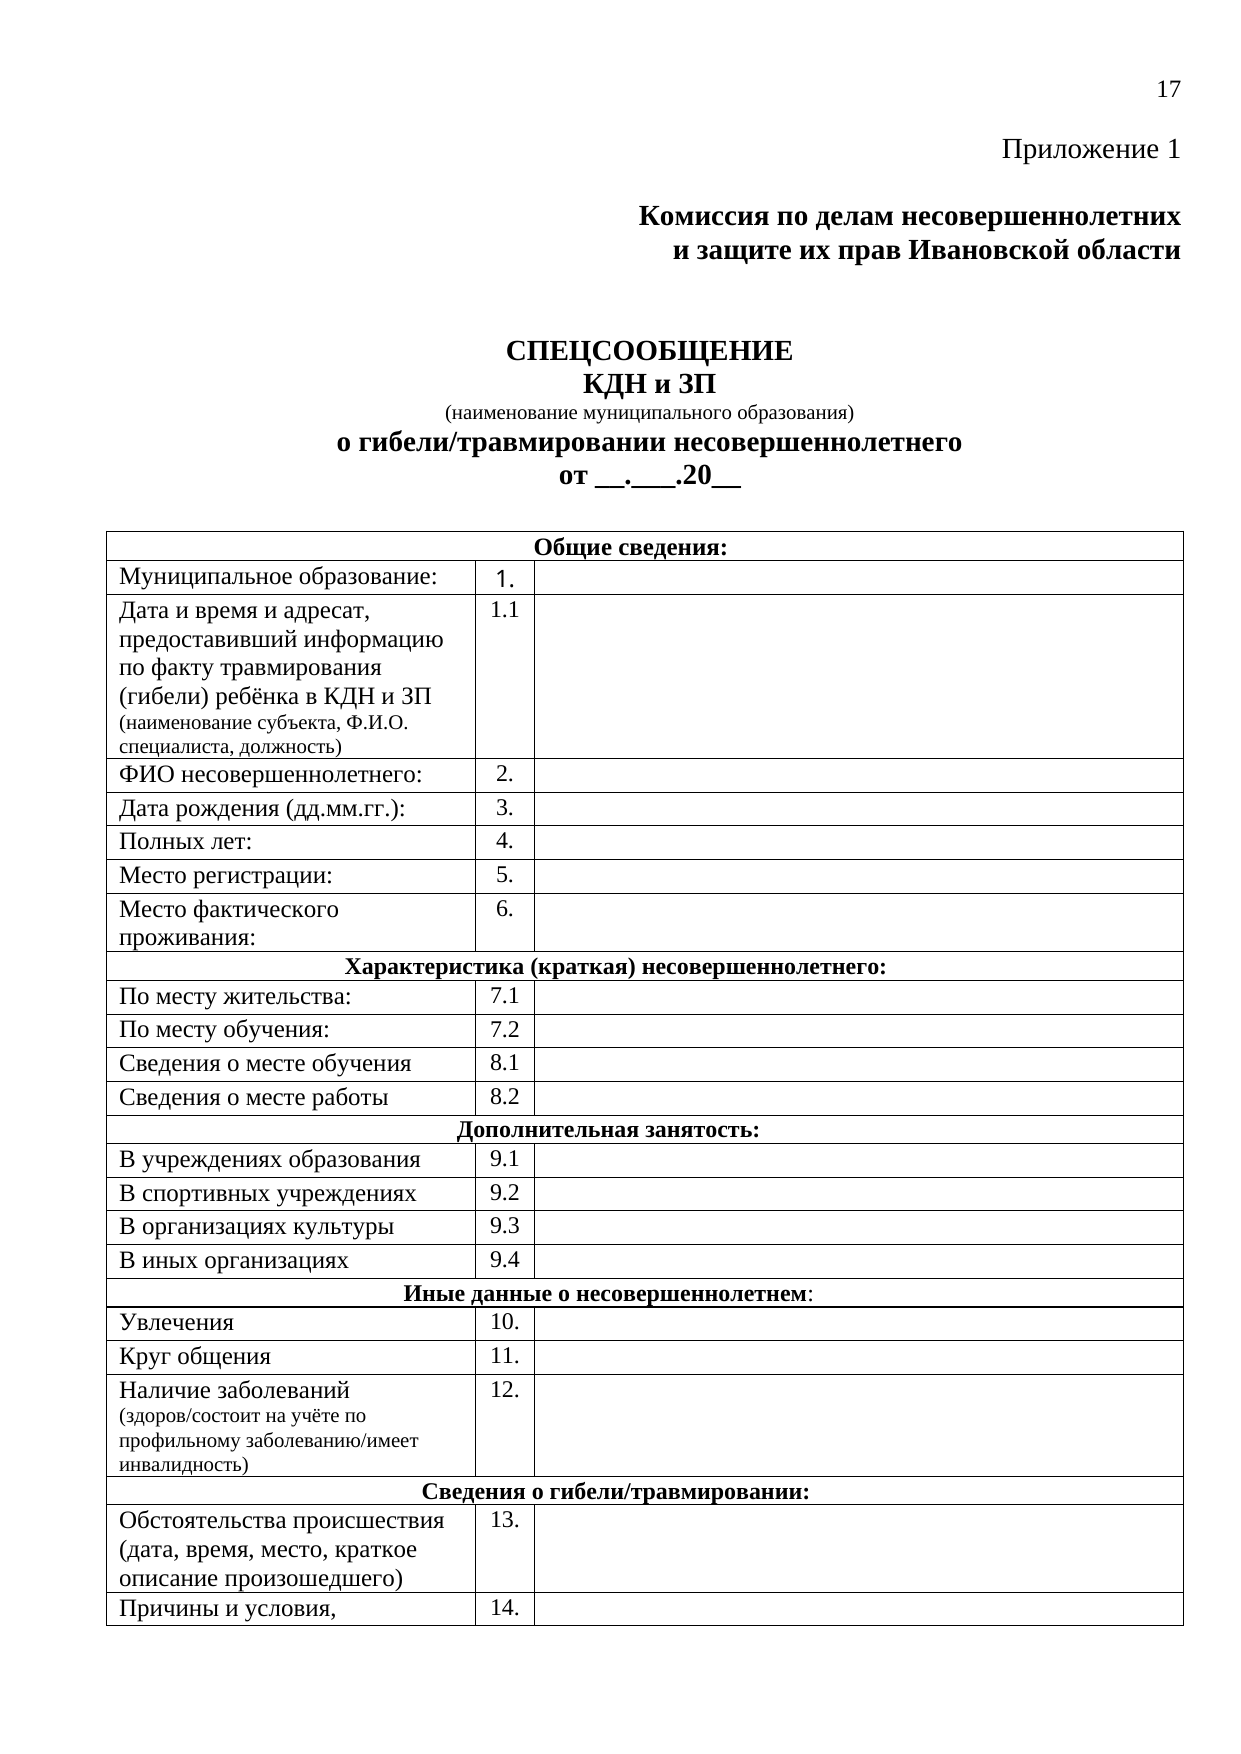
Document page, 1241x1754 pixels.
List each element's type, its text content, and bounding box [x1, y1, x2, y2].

table_cell Сведения о месте работы [107, 1082, 475, 1114]
table_cell [535, 1082, 1183, 1114]
table_cell [535, 1015, 1183, 1047]
table_cell [535, 1144, 1183, 1177]
table_cell [535, 1505, 1183, 1592]
table_cell Место регистрации: [107, 860, 475, 893]
table_cell [535, 860, 1183, 893]
table_cell Иные данные о несовершеннолетнем: [107, 1279, 1183, 1306]
table_cell Место фактического проживания: [107, 894, 475, 951]
table_cell 9.2 [476, 1178, 534, 1210]
table_cell 1.1 [476, 595, 534, 758]
table_cell 9.4 [476, 1245, 534, 1278]
text (наименование муниципального образования) [118, 400, 1181, 424]
table_cell [535, 1593, 1183, 1625]
table_cell ФИО несовершеннолетнего: [107, 759, 475, 792]
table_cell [107, 1593, 475, 1625]
table_cell 9.3 [476, 1211, 534, 1244]
table_cell 2. [476, 759, 534, 792]
table_cell [535, 1211, 1183, 1244]
table_cell 8.1 [476, 1048, 534, 1081]
table_cell [535, 1341, 1183, 1374]
table_cell [535, 595, 1183, 758]
table_header Общие сведения: [107, 532, 1183, 560]
table_cell В организациях культуры [107, 1211, 475, 1244]
table_cell Увлечения [107, 1308, 475, 1340]
table_cell [535, 561, 1183, 594]
table_cell 11. [476, 1341, 534, 1374]
table_cell Круг общения [107, 1341, 475, 1374]
table_cell 5. [476, 860, 534, 893]
table_cell Сведения о месте обучения [107, 1048, 475, 1081]
table_cell [535, 894, 1183, 951]
table_cell В учреждениях образования [107, 1144, 475, 1177]
text о гибели/травмировании несовершеннолетнего [118, 424, 1181, 457]
text от __.___.20__ [118, 457, 1181, 491]
table_cell [535, 826, 1183, 859]
table_cell 10. [476, 1308, 534, 1340]
table_cell 13. [476, 1505, 534, 1592]
table_cell В спортивных учреждениях [107, 1178, 475, 1210]
table_cell Наличие заболеваний (здоров/состоит на учёте по профильному заболеванию/имеет инвалидность) [107, 1375, 475, 1476]
table_cell Сведения о гибели/травмировании: [107, 1477, 1183, 1504]
table_cell 4. [476, 826, 534, 859]
table_cell [535, 1245, 1183, 1278]
table_cell Дата и время и адресат, предоставивший информацию по факту травмирования (гибели) ребёнка в КДН и ЗП (наименование субъекта, Ф.И.О. специалиста, должность) [107, 595, 475, 758]
table_cell По месту жительства: [107, 981, 475, 1013]
table_cell 3. [476, 793, 534, 825]
table_cell Полных лет: [107, 826, 475, 859]
text Приложение 1 [118, 131, 1181, 165]
table_cell 1. [476, 561, 534, 594]
table_cell Характеристика (краткая) несовершеннолетнего: [107, 952, 1183, 980]
table_cell Дополнительная занятость: [107, 1116, 1183, 1143]
text СПЕЦСООБЩЕНИЕ [118, 333, 1181, 366]
table_cell По месту обучения: [107, 1015, 475, 1047]
table_cell 6. [476, 894, 534, 951]
table_cell [535, 1375, 1183, 1476]
table_cell [535, 1308, 1183, 1340]
table_cell [535, 759, 1183, 792]
table_cell 7.1 [476, 981, 534, 1013]
table_cell 8.2 [476, 1082, 534, 1114]
text и защите их прав Ивановской области [118, 232, 1181, 266]
text КДН и ЗП [118, 366, 1181, 400]
text Комиссия по делам несовершеннолетних [118, 198, 1181, 232]
table_cell Муниципальное образование: [107, 561, 475, 594]
table_cell [535, 1178, 1183, 1210]
table_cell 7.2 [476, 1015, 534, 1047]
table_cell 9.1 [476, 1144, 534, 1177]
table_cell Обстоятельства происшествия (дата, время, место, краткое описание произошедшего) [107, 1505, 475, 1592]
table_cell Дата рождения (дд.мм.гг.): [107, 793, 475, 825]
table_cell В иных организациях [107, 1245, 475, 1278]
table_cell [535, 981, 1183, 1013]
table_cell [535, 1048, 1183, 1081]
table_cell 12. [476, 1375, 534, 1476]
table_cell [535, 793, 1183, 825]
table_cell 14. [476, 1593, 534, 1625]
